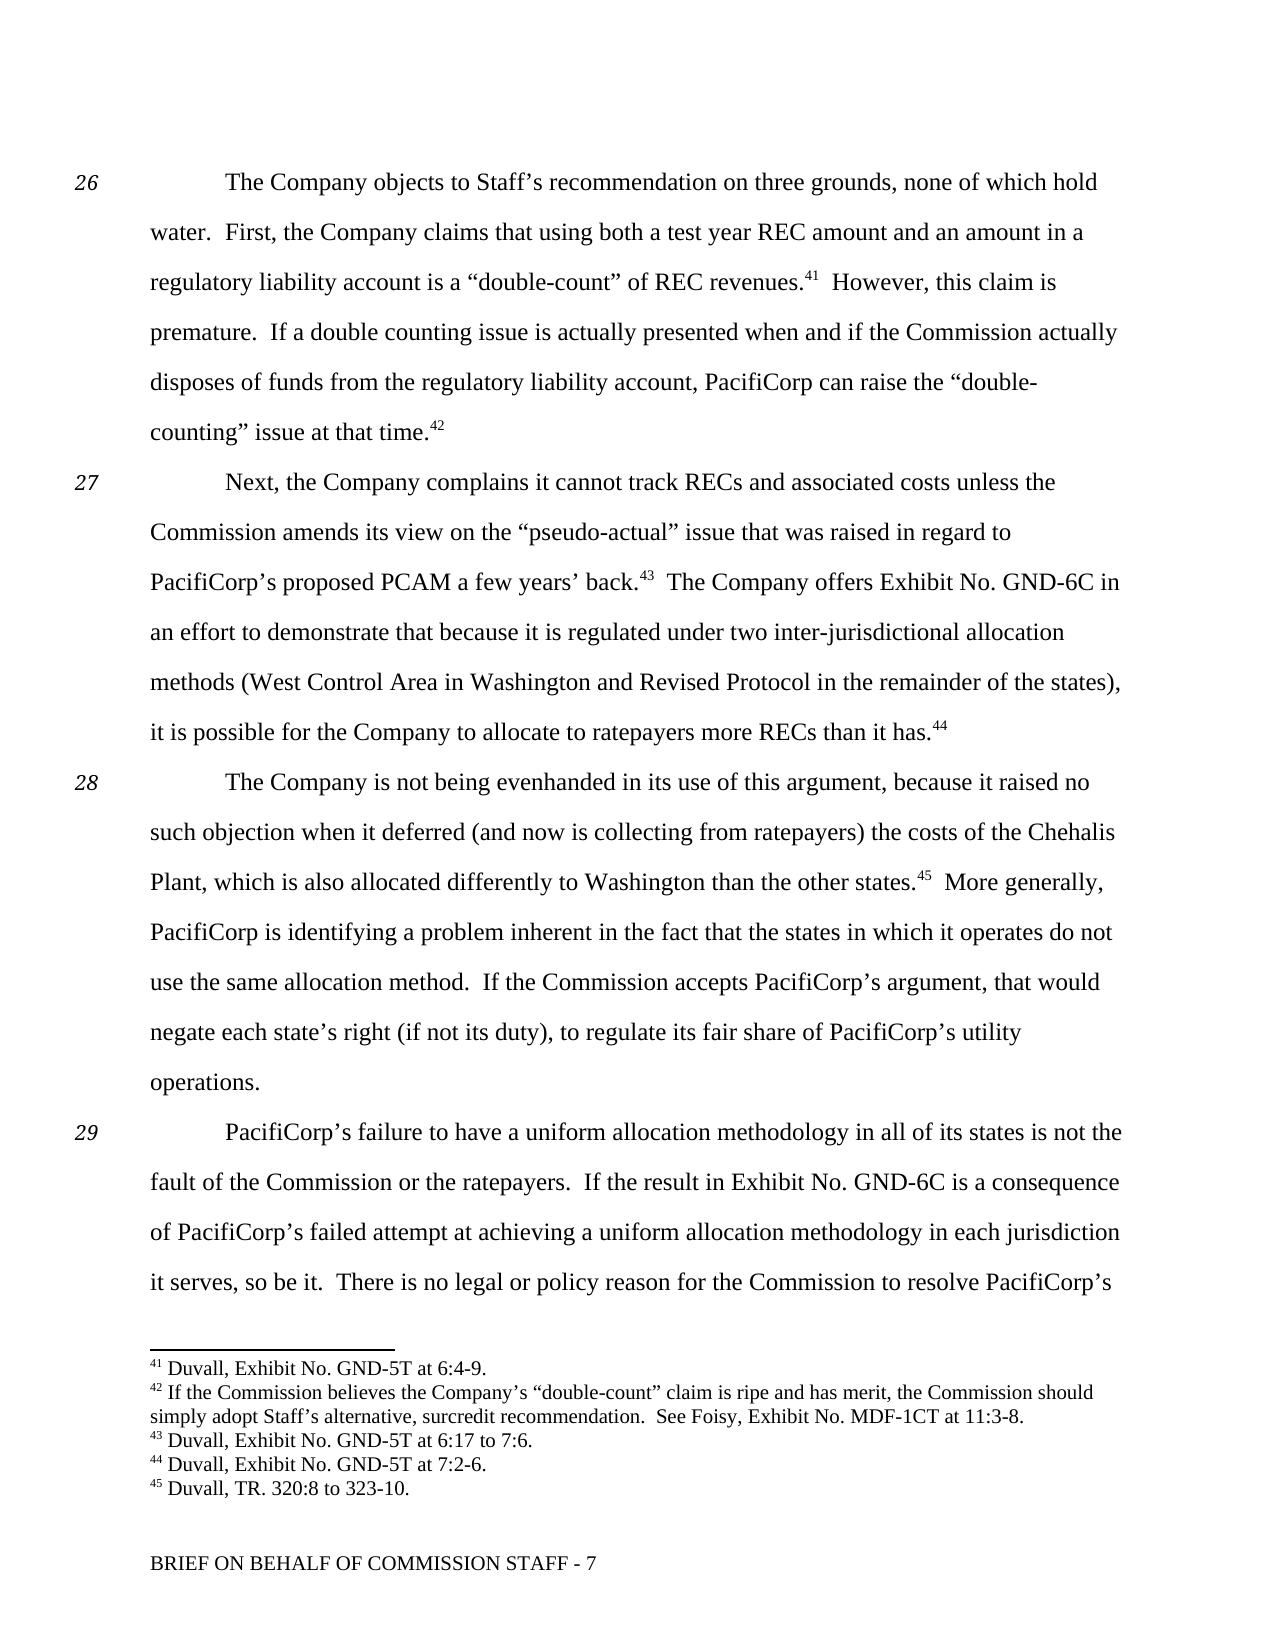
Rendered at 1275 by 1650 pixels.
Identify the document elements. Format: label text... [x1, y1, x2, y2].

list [75, 1100, 1125, 1300]
list Next, the Company complains it cannot track RECs and associated costs unless the Commission amends its view on the “pseudo-actual” issue that was raised in regard to PacifiCorp’s proposed PCAM a few years’ back. The Company offers Exhibit No. GND-6C in an effort to demonstrate that because it is regulated under two inter-jurisdictional allocation methods (West Control Area in Washington and Revised Protocol in the remainder of the states), it is possible for the Company to allocate to ratepayers more RECs than it has. [75, 450, 1125, 750]
list The Company is not being evenhanded in its use of this argument, because it raised no such objection when it deferred (and now is collecting from ratepayers) the costs of the Chehalis Plant, which is also allocated differently to Washington than the other states. More generally, PacifiCorp is identifying a problem inherent in the fact that the states in which it operates do not use the same allocation method. If the Commission accepts PacifiCorp’s argument, that would negate each state’s right (if not its duty), to regulate its fair share of PacifiCorp’s utility operations. [75, 750, 1125, 1100]
list The Company objects to Staff’s recommendation on three grounds, none of which hold water. First, the Company claims that using both a test year REC amount and an amount in a regulatory liability account is a “double-count” of REC revenues. However, this claim is premature. If a double counting issue is actually presented when and if the Commission actually disposes of funds from the regulatory liability account, PacifiCorp can raise the “double-counting” issue at that time. [75, 150, 1125, 450]
